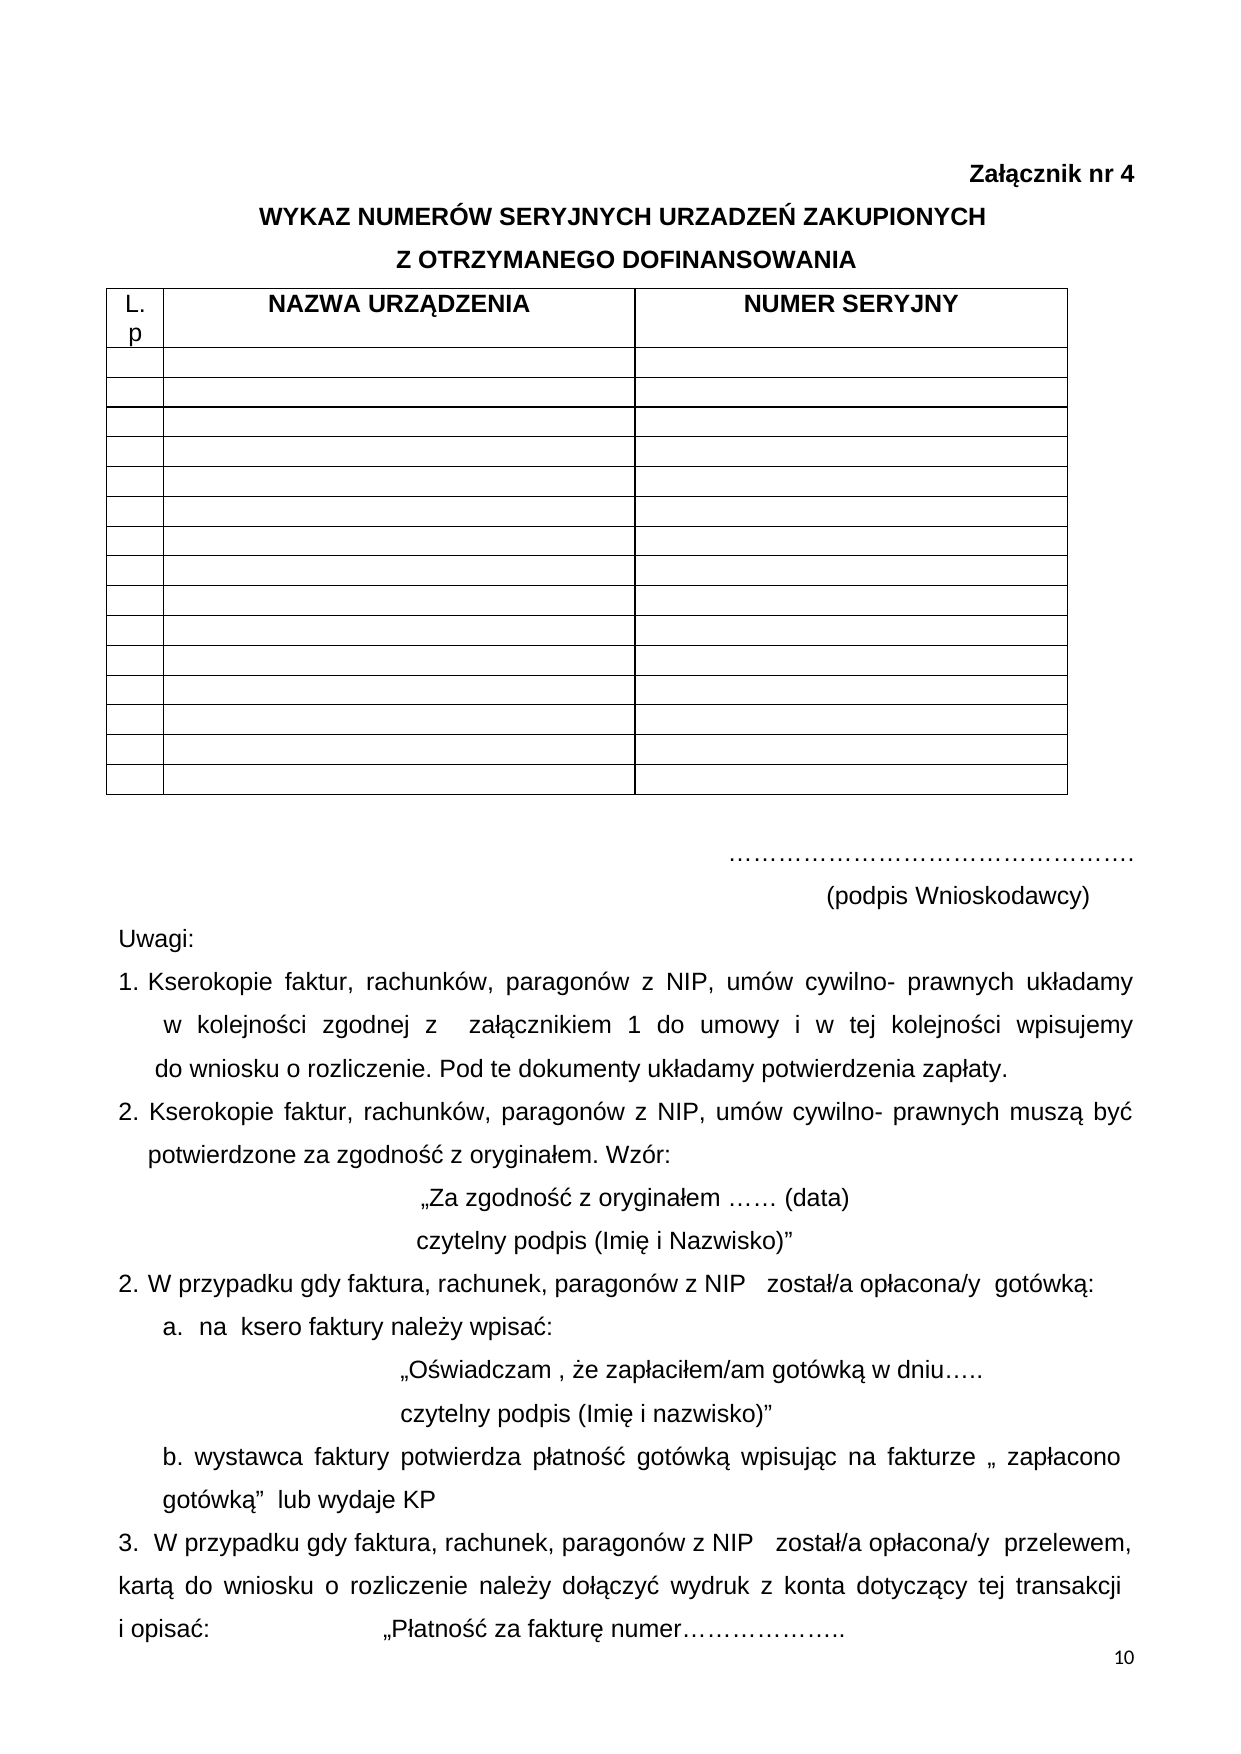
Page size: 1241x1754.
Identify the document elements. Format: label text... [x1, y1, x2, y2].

table_cell [636, 437, 1067, 466]
text (podpis Wnioskodawcy) [708, 881, 1134, 910]
table_cell [107, 408, 163, 436]
table_cell [107, 586, 163, 615]
table_cell [107, 467, 163, 496]
table_cell [636, 616, 1067, 645]
list b. wystawca faktury potwierdza płatność gotówką wpisując na fakturze „ zapłacono gotówką” lub wydaje KP [162, 1442, 1134, 1513]
table_cell [107, 735, 163, 764]
table_cell [636, 676, 1067, 704]
table_cell [636, 497, 1067, 526]
list 2. Kserokopie faktur, rachunków, paragonów z NIP, umów cywilno- prawnych muszą być potwierdzone za zgodność z oryginałem. Wzór: [118, 1097, 1134, 1168]
text WYKAZ NUMERÓW SERYJNYCH URZADZEŃ ZAKUPIONYCH Z OTRZYMANEGO DOFINANSOWANIA [118, 202, 1134, 274]
table_cell [164, 527, 634, 555]
table_cell [107, 616, 163, 645]
table_cell [636, 735, 1067, 764]
table_cell [636, 556, 1067, 585]
table_header L.p [107, 289, 163, 347]
list na ksero faktury należy wpisać: [162, 1312, 1134, 1341]
table_cell [164, 467, 634, 496]
table_cell [107, 437, 163, 466]
table_cell [164, 705, 634, 734]
table_cell [107, 556, 163, 585]
table_cell [164, 586, 634, 615]
list W przypadku gdy faktura, rachunek, paragonów z NIP został/a opłacona/y gotówką: [118, 1269, 1134, 1298]
table_cell [107, 705, 163, 734]
table_header NUMER SERYJNY [636, 289, 1067, 347]
table_cell [636, 467, 1067, 496]
table_cell [107, 765, 163, 794]
list czytelny podpis (Imię i Nazwisko)” [118, 1226, 1134, 1255]
table_cell [164, 556, 634, 585]
table_cell [636, 408, 1067, 436]
table_cell [636, 705, 1067, 734]
table_cell [107, 378, 163, 406]
table_cell [107, 497, 163, 526]
table_cell [107, 676, 163, 704]
list „Za zgodność z oryginałem …… (data) [118, 1183, 1134, 1212]
text Uwagi: [118, 924, 1134, 953]
table_cell [636, 765, 1067, 794]
table_cell [164, 378, 634, 406]
text …………………………………………. [118, 838, 1134, 867]
table_cell [636, 646, 1067, 674]
list „Oświadczam , że zapłaciłem/am gotówką w dniu….. [192, 1355, 1134, 1384]
table_cell [107, 348, 163, 377]
table_cell [636, 378, 1067, 406]
list 3. W przypadku gdy faktura, rachunek, paragonów z NIP został/a opłacona/y przelewem, kartą do wniosku o rozliczenie należy dołączyć wydruk z konta dotyczący tej transakcji i opisać: „Płatność za fakturę numer……………….. [118, 1528, 1134, 1643]
table_cell [164, 616, 634, 645]
list czytelny podpis (Imię i nazwisko)” [192, 1398, 1134, 1427]
table_cell [164, 497, 634, 526]
table_cell [636, 527, 1067, 555]
table_cell [107, 646, 163, 674]
list Kserokopie faktur, rachunków, paragonów z NIP, umów cywilno- prawnych układamy w kolejności zgodnej z załącznikiem 1 do umowy i w tej kolejności wpisujemy do wniosku o rozliczenie. Pod te dokumenty układamy potwierdzenia zapłaty. [118, 967, 1134, 1082]
table_cell [164, 735, 634, 764]
table_cell [164, 348, 634, 377]
table_cell [164, 646, 634, 674]
table_cell [164, 676, 634, 704]
table_cell [164, 408, 634, 436]
table_cell [636, 586, 1067, 615]
table_cell [164, 437, 634, 466]
text Załącznik nr 4 [118, 159, 1134, 188]
table_header NAZWA URZĄDZENIA [164, 289, 634, 347]
table_cell [107, 527, 163, 555]
table_cell [164, 765, 634, 794]
table_cell [636, 348, 1067, 377]
